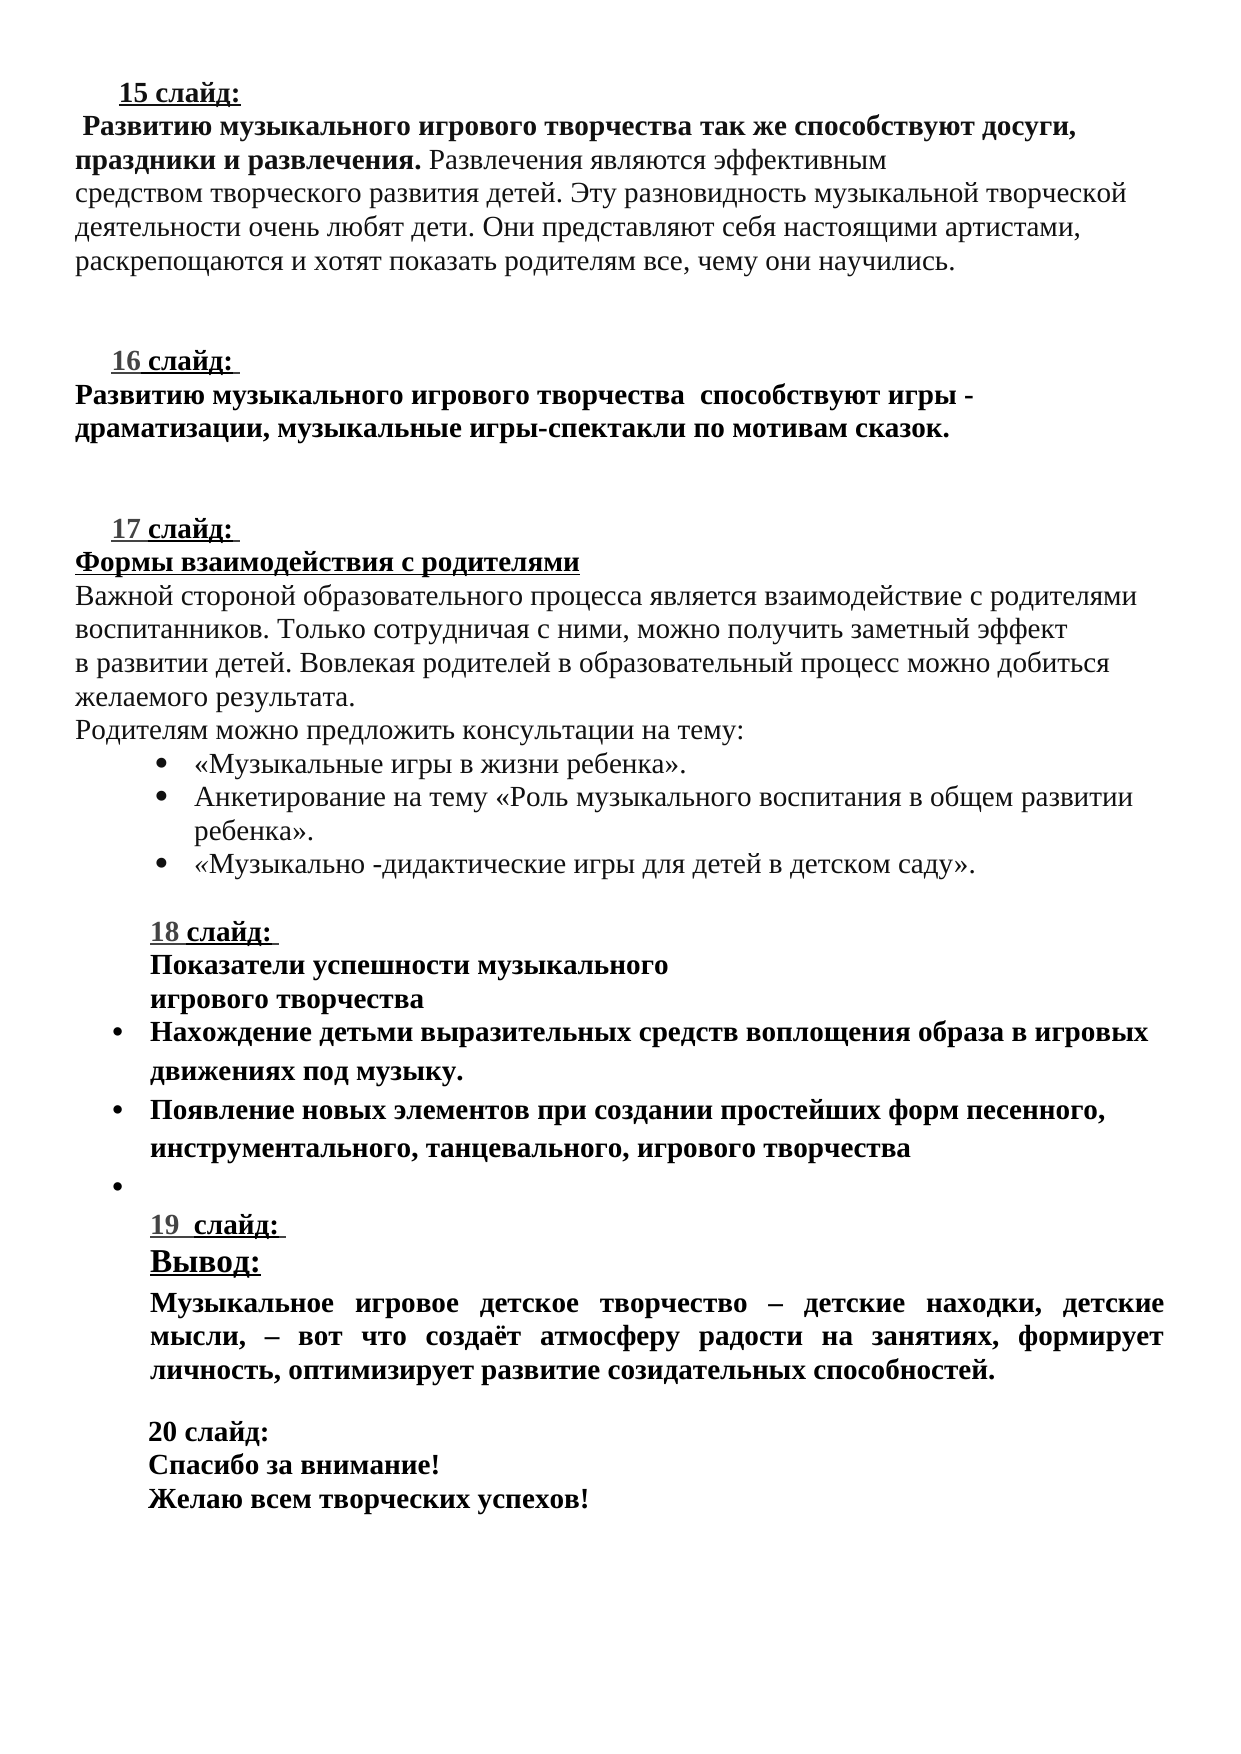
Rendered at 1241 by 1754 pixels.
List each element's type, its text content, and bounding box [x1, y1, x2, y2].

text Формы взаимодействия с родителями [75, 544, 1165, 578]
list «Музыкально -дидактические игры для детей в детском саду». [156, 847, 1165, 880]
list «Музыкальные игры в жизни ребенка». [156, 746, 1165, 779]
text Развитию музыкального игрового творчества так же способствуют досуги, праздники и развлечения. Развлечения являются эффективным средством творческого развития детей. Эту разновидность музыкальной творческой деятельности очень любят дети. Они представляют себя настоящими артистами, раскрепощаются и хотят показать родителям все, чему они научились. [75, 108, 1165, 276]
text Важной стороной образовательного процесса является взаимодействие с родителями воспитанников. Только сотрудничая с ними, можно получить заметный эффект в развитии детей. Вовлекая родителей в образовательный процесс можно добиться желаемого результата. [75, 578, 1165, 712]
list 18 слайд: [150, 914, 1165, 947]
text 15 слайд: [75, 75, 1165, 108]
list Показатели успешности музыкального игрового творчества [150, 947, 1165, 1014]
text Развитию музыкального игрового творчества способствуют игры - драматизации, музыкальные игры-спектакли по мотивам сказок. [75, 377, 1165, 444]
text 20 слайд: [75, 1414, 1165, 1447]
text 16 слайд: [75, 343, 1165, 377]
list Анкетирование на тему «Роль музыкального воспитания в общем развитии ребенка». [156, 779, 1165, 847]
text Спасибо за внимание! Желаю всем творческих успехов! [75, 1447, 1165, 1514]
list Появление новых элементов при создании простейших форм песенного, инструментального, танцевального, игрового творчества [112, 1092, 1165, 1164]
text 17 слайд: [75, 511, 1165, 544]
list Нахождение детьми выразительных средств воплощения образа в игровых движениях под музыку. [112, 1014, 1165, 1087]
list 19 слайд: [150, 1207, 1165, 1241]
text Родителям можно предложить консультации на тему: [75, 712, 1165, 746]
list Вывод: [150, 1241, 1165, 1279]
list Музыкальное игровое детское творчество – детские находки, детские мысли, – вот что создаёт атмосферу радости на занятиях, формирует личность, оптимизирует развитие созидательных способностей. [150, 1285, 1165, 1386]
